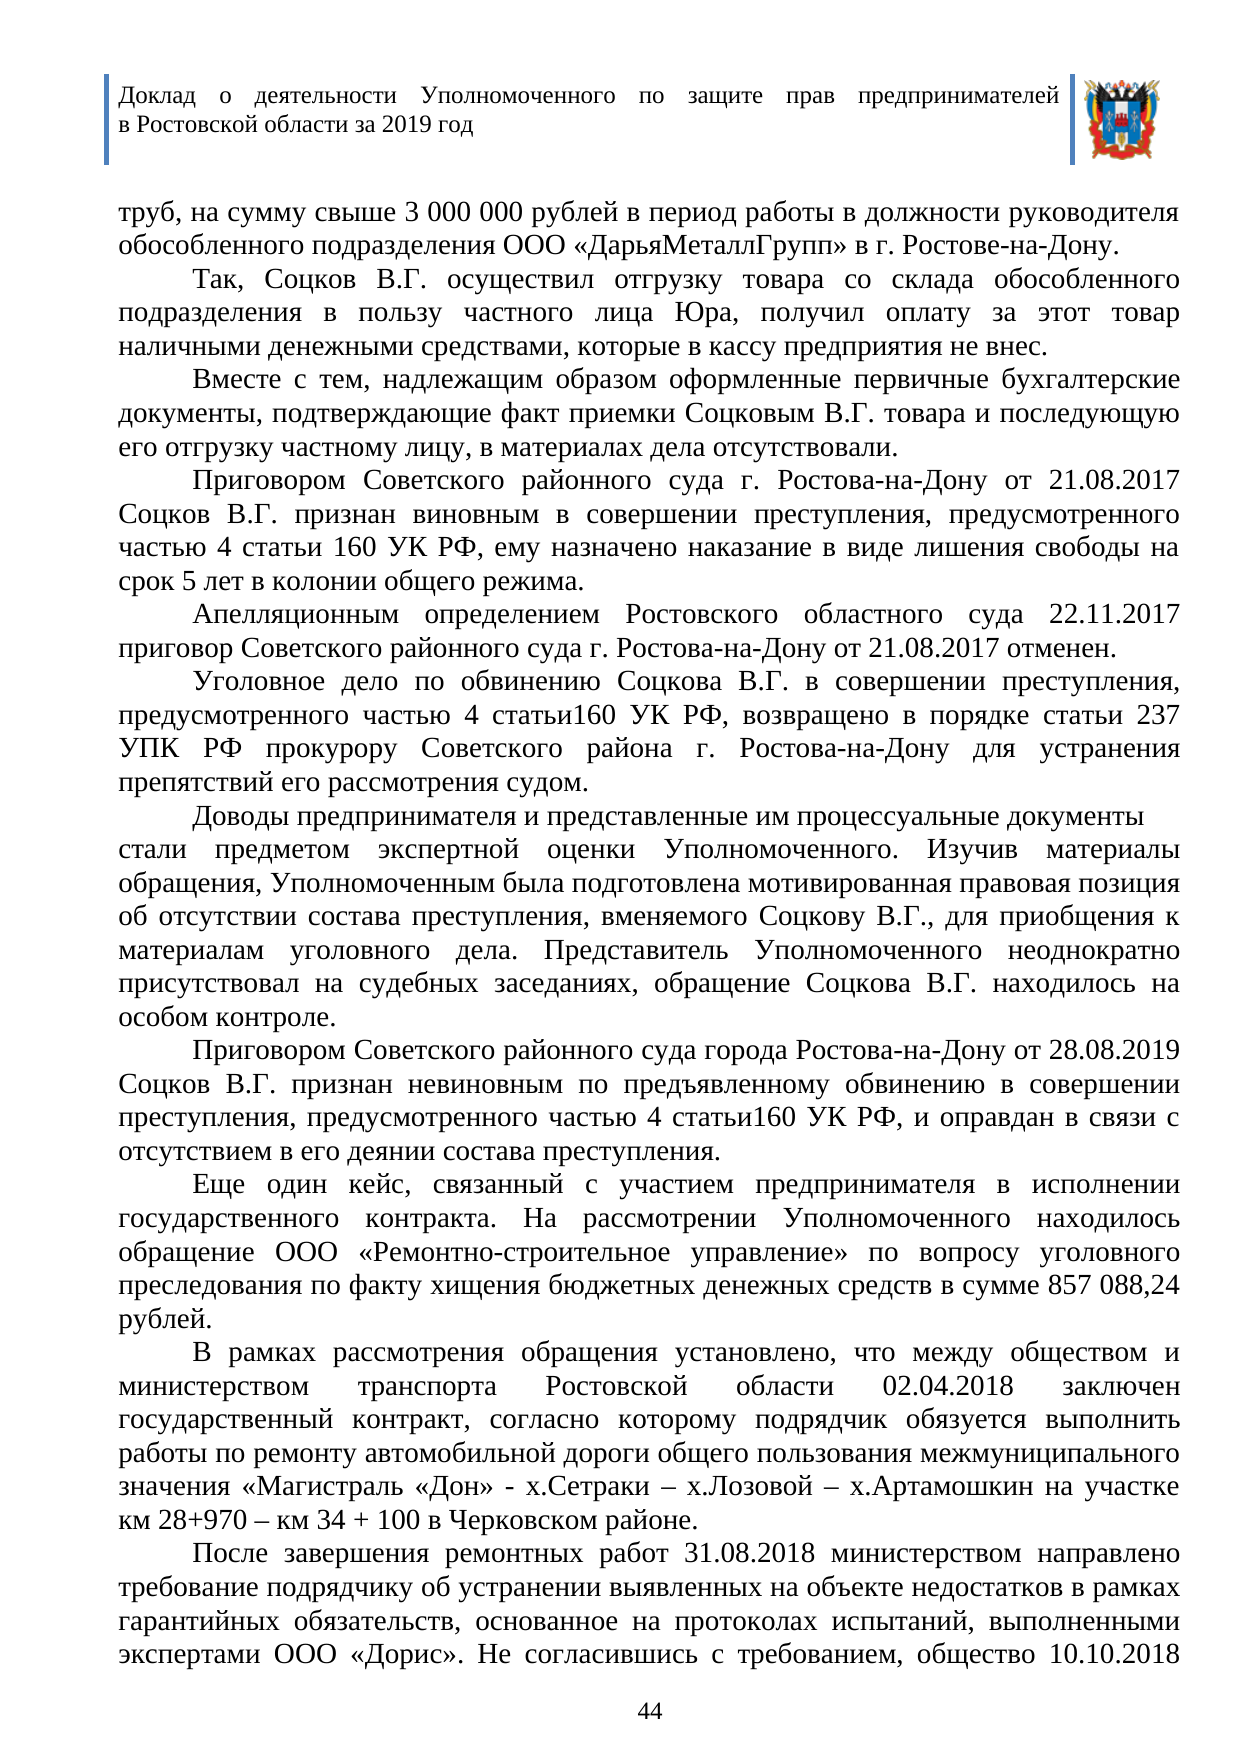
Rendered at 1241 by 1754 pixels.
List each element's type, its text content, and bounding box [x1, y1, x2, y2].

text Доводы предпринимателя и представленные им процессуальные документы [118, 798, 1181, 831]
text Еще один кейс, связанный с участием предпринимателя в исполнении государственного контракта. На рассмотрении Уполномоченного находилось обращение ООО «Ремонтно-строительное управление» по вопросу уголовного преследования по факту хищения бюджетных денежных средств в сумме 857 088,24 рублей. [118, 1167, 1181, 1334]
text стали предметом экспертной оценки Уполномоченного. Изучив материалы обращения, Уполномоченным была подготовлена мотивированная правовая позиция об отсутствии состава преступления, вменяемого Соцкову В.Г., для приобщения к материалам уголовного дела. Представитель Уполномоченного неоднократно присутствовал на судебных заседаниях, обращение Соцкова В.Г. находилось на особом контроле. [118, 831, 1181, 1032]
text Приговором Советского районного суда г. Ростова-на-Дону от 21.08.2017 Соцков В.Г. признан виновным в совершении преступления, предусмотренного частью 4 статьи 160 УК РФ, ему назначено наказание в виде лишения свободы на срок 5 лет в колонии общего режима. [118, 462, 1181, 596]
text Так, Соцков В.Г. осуществил отгрузку товара со склада обособленного подразделения в пользу частного лица Юра, получил оплату за этот товар наличными денежными средствами, которые в кассу предприятия не внес. [118, 261, 1181, 362]
text Уголовное дело по обвинению Соцкова В.Г. в совершении преступления, предусмотренного частью 4 статьи160 УК РФ, возвращено в порядке статьи 237 УПК РФ прокурору Советского района г. Ростова-на-Дону для устранения препятствий его рассмотрения судом. [118, 663, 1181, 798]
text Вместе с тем, надлежащим образом оформленные первичные бухгалтерские документы, подтверждающие факт приемки Соцковым В.Г. товара и последующую его отгрузку частному лицу, в материалах дела отсутствовали. [118, 362, 1181, 462]
text В рамках рассмотрения обращения установлено, что между обществом и министерством транспорта Ростовской области 02.04.2018 заключен государственный контракт, согласно которому подрядчик обязуется выполнить работы по ремонту автомобильной дороги общего пользования межмуниципального значения «Магистраль «Дон» - х.Сетраки – х.Лозовой – х.Артамошкин на участке км 28+970 – км 34 + 100 в Черковском районе. [118, 1334, 1181, 1536]
text Приговором Советского районного суда города Ростова-на-Дону от 28.08.2019 Соцков В.Г. признан невиновным по предъявленному обвинению в совершении преступления, предусмотренного частью 4 статьи160 УК РФ, и оправдан в связи с отсутствием в его деянии состава преступления. [118, 1032, 1181, 1167]
picture [1084, 80, 1160, 160]
text Апелляционным определением Ростовского областного суда 22.11.2017 приговор Советского районного суда г. Ростова-на-Дону от 21.08.2017 отменен. [118, 596, 1181, 663]
